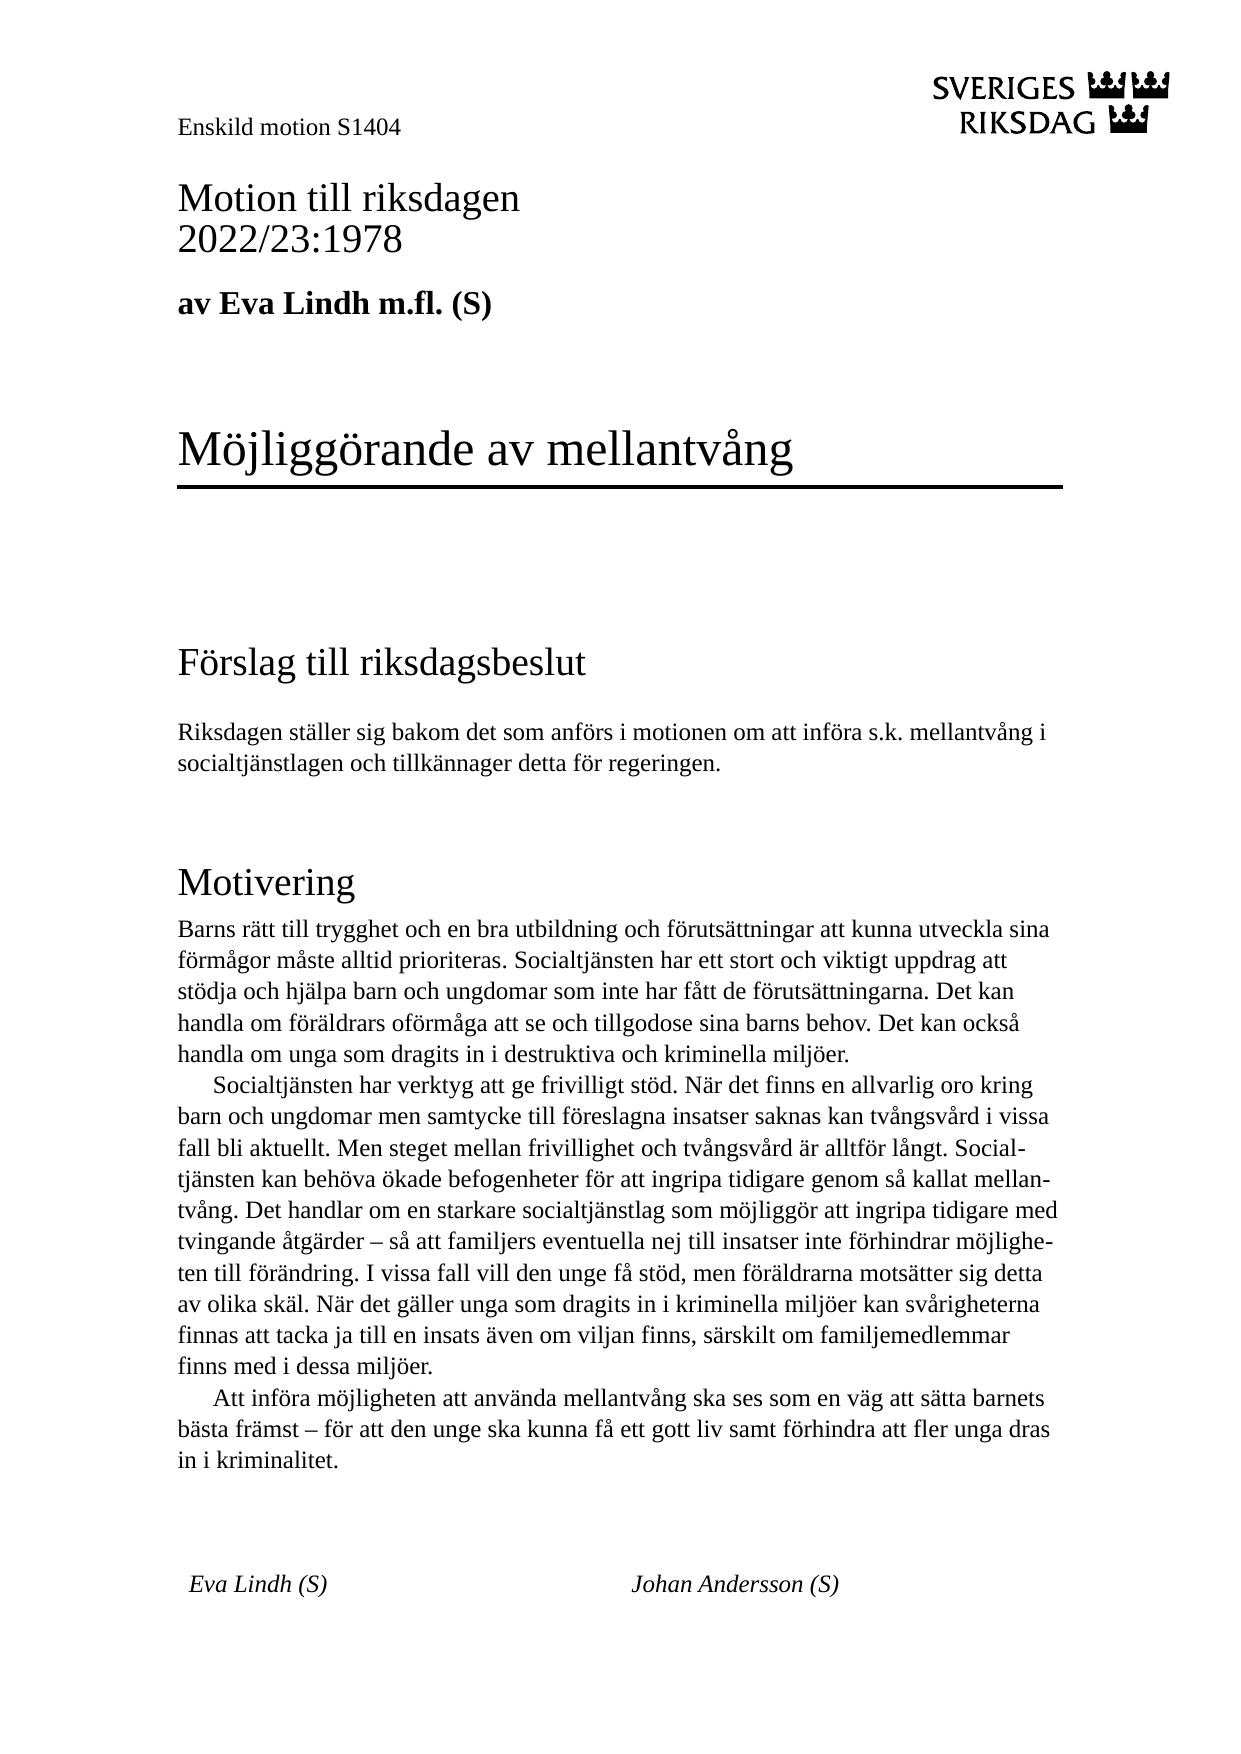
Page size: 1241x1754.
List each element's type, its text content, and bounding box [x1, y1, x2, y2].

table_header Johan Andersson (S) [620, 1536, 1063, 1605]
text Att införa möjligheten att använda mellantvång ska ses som en väg att sätta barnets bästa främst – för att den unge ska kunna få ett gott liv samt förhindra att fler unga dras in i kriminalitet. [177, 1380, 1063, 1474]
text Socialtjänsten har verktyg att ge frivilligt stöd. När det finns en allvarlig oro kring barn och ungdomar men samtycke till föreslagna insatser saknas kan tvångsvård i vissa fall bli aktuellt. Men steget mellan frivillighet och tvångsvård är alltför långt. Socialtjänsten kan behöva ökade befogenheter för att ingripa tidigare genom så kallat mellantvång. Det handlar om en starkare socialtjänstlag som möjliggör att ingripa tidigare med tvingande åtgärder – så att familjers eventuella nej till insatser inte förhindrar möjligheten till förändring. I vissa fall vill den unge få stöd, men föräldrarna motsätter sig detta av olika skäl. När det gäller unga som dragits in i kriminella miljöer kan svårigheterna finnas att tacka ja till en insats även om viljan finns, särskilt om familjemedlemmar finns med i dessa miljöer. [177, 1068, 1063, 1380]
table_header Eva Lindh (S) [177, 1536, 620, 1605]
text Barns rätt till trygghet och en bra utbildning och förutsättningar att kunna utveckla sina förmågor måste alltid prioriteras. Socialtjänsten har ett stort och viktigt uppdrag att stödja och hjälpa barn och ungdomar som inte har fått de förutsättningarna. Det kan handla om föräldrars oförmåga att se och tillgodose sina barns behov. Det kan också handla om unga som dragits in i destruktiva och kriminella miljöer. [177, 911, 1063, 1068]
